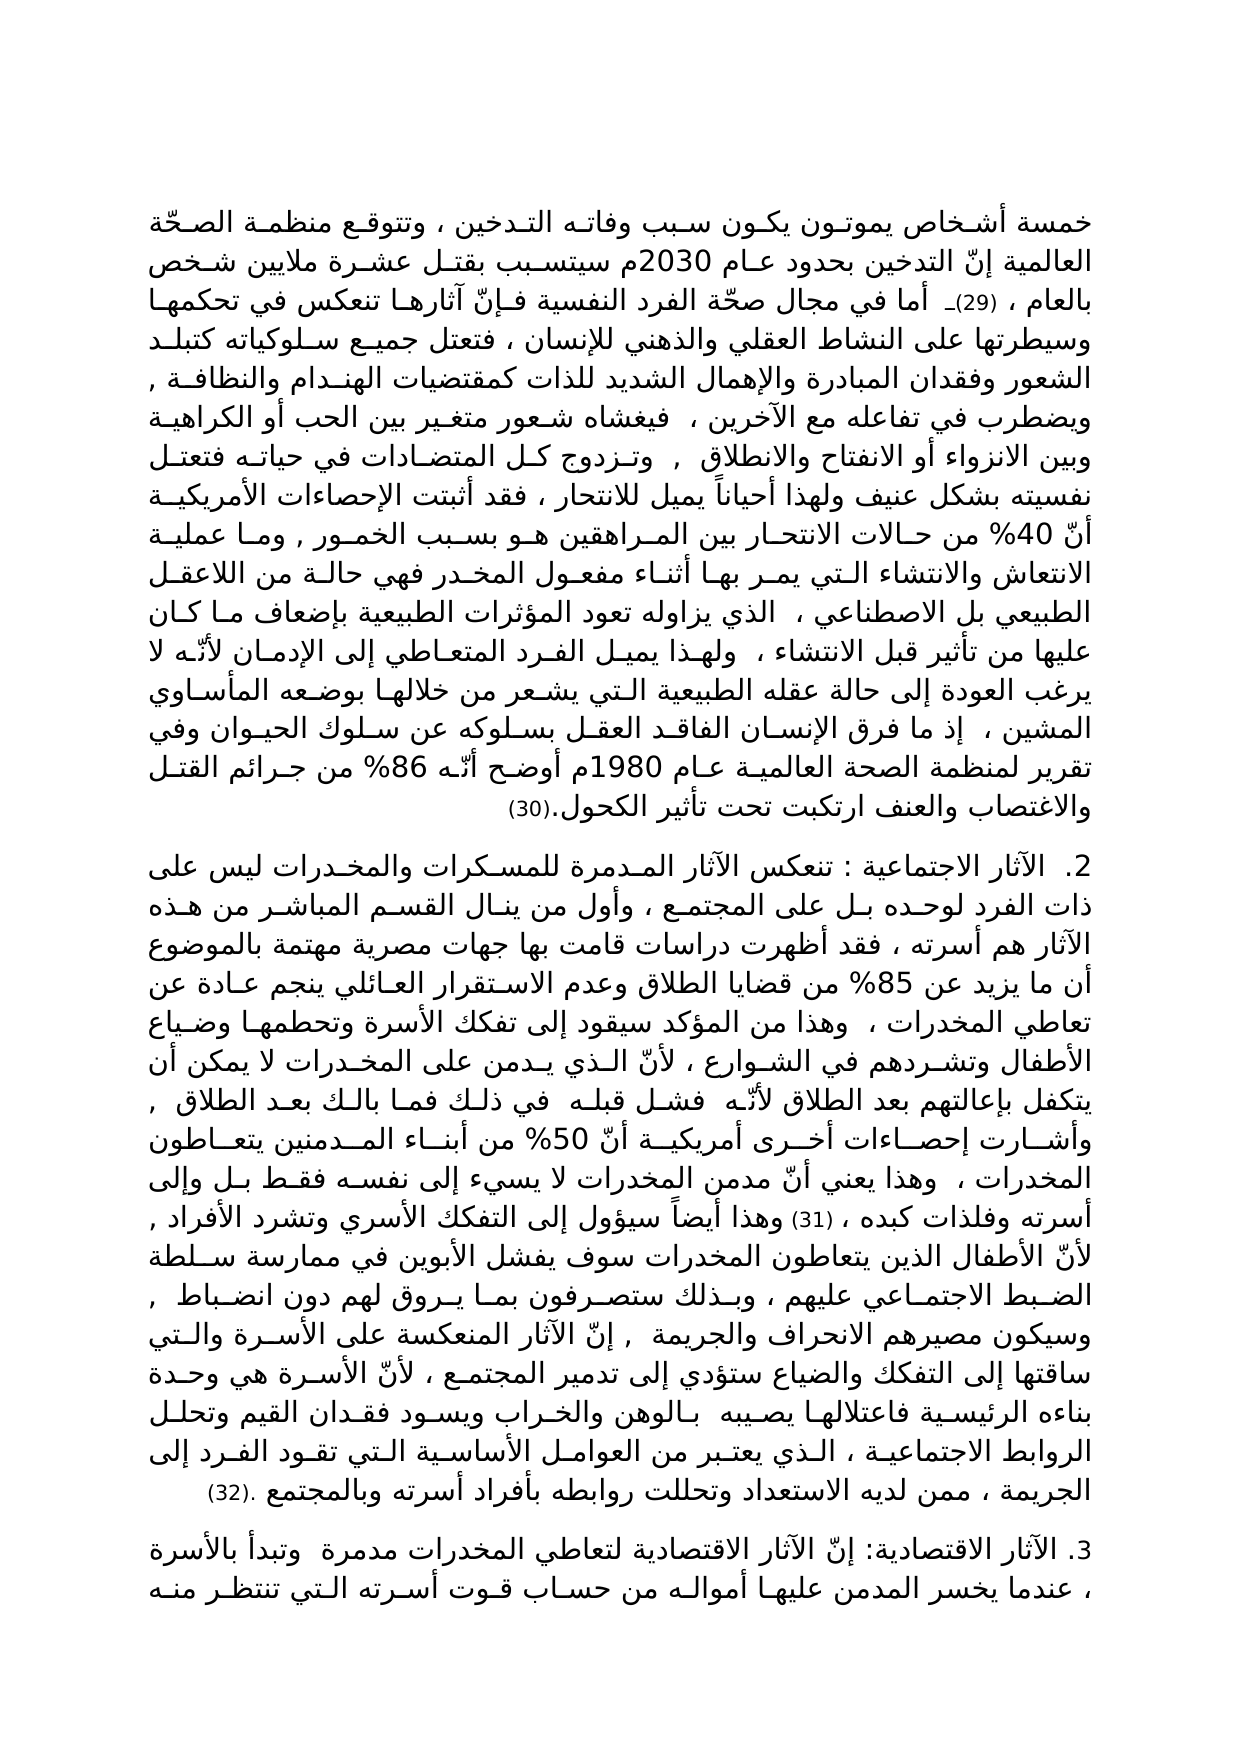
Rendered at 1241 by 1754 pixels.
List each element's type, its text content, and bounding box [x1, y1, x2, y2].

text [148, 205, 1092, 824]
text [148, 1533, 1092, 1606]
text 2. الآثار الاجتماعية : تنعكس الآثار المدمرة للمسكرات والمخدرات ليس على ذات الفرد لوحده بل على المجتمع ، وأول من ينال القسم المباشر من هذه الآثار هم أسرته ، فقد أظهرت دراسات قامت بها جهات مصرية مهتمة بالموضوع أن ما يزيد عن 85% من قضايا الطلاق وعدم الاستقرار العائلي ينجم عادة عن تعاطي المخدرات ، وهذا من المؤكد سيقود إلى تفكك الأسرة وتحطمها وضياع الأطفال وتشردهم في الشوارع ، لأنّ الذي يدمن على المخدرات لا يمكن أن يتكفل بإعالتهم بعد الطلاق لأنّه فشل قبله في ذلك فما بالك بعد الطلاق , وأشارت إحصاءات أخرى أمريكية أنّ 50% من أبناء المدمنين يتعاطون المخدرات ، وهذا يعني أنّ مدمن المخدرات لا يسيء إلى نفسه فقط بل وإلى أسرته وفلذات كبده ، (31) وهذا أيضاً سيؤول إلى التفكك الأسري وتشرد الأفراد , لأنّ الأطفال الذين يتعاطون المخدرات سوف يفشل الأبوين في ممارسة سلطة الضبط الاجتماعي عليهم ، وبذلك ستصرفون بما يروق لهم دون انضباط , وسيكون مصيرهم الانحراف والجريمة , إنّ الآثار المنعكسة على الأسرة والتي ساقتها إلى التفكك والضياع ستؤدي إلى تدمير المجتمع ، لأنّ الأسرة هي وحدة بناءه الرئيسية فاعتلالها يصيبه بالوهن والخراب ويسود فقدان القيم وتحلل الروابط الاجتماعية ، الذي يعتبر من العوامل الأساسية التي تقود الفرد إلى الجريمة ، ممن لديه الاستعداد وتحللت روابطه بأفراد أسرته وبالمجتمع .(32) [148, 849, 1092, 1507]
